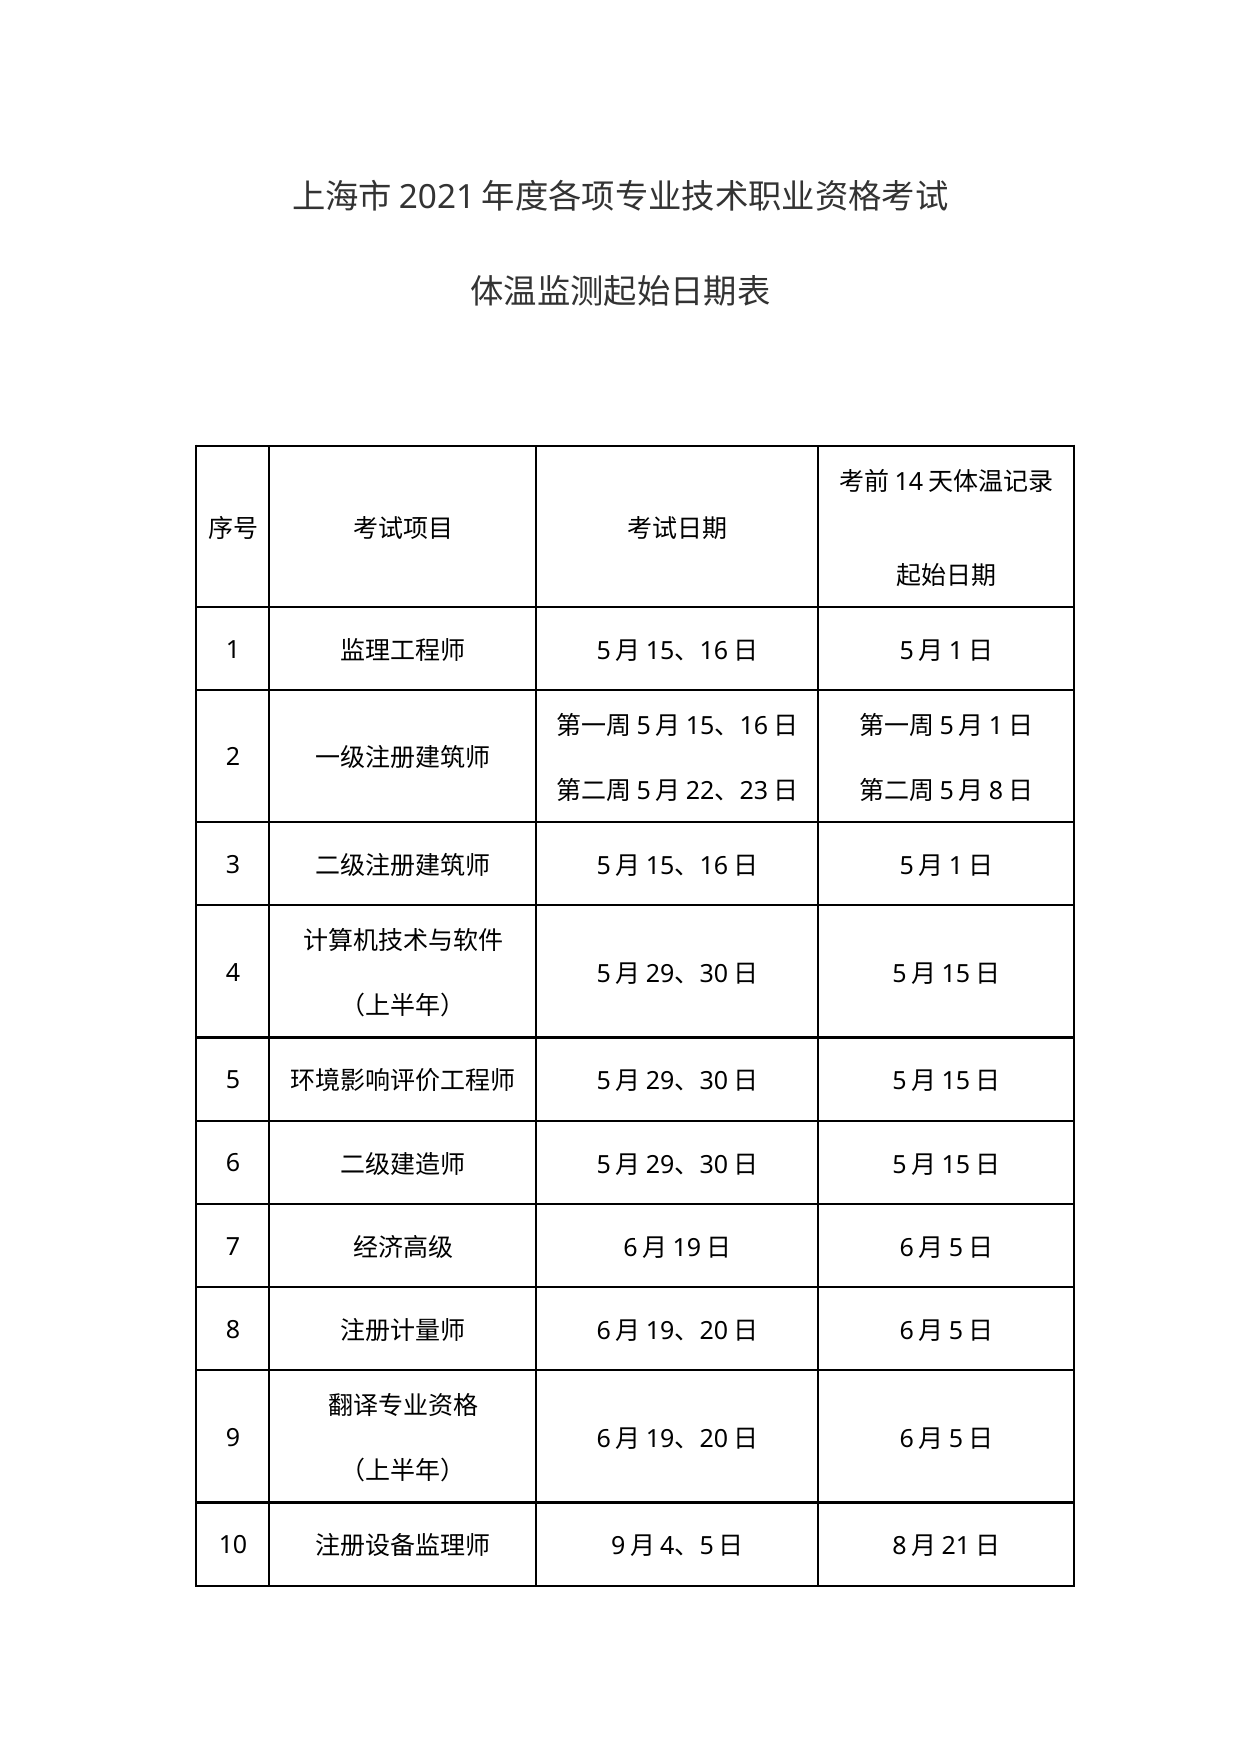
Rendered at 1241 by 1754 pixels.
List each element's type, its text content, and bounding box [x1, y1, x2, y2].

table_cell 6月5日 [819, 1371, 1073, 1501]
table_cell 第一周5月15、16日 第二周5月22、23日 [537, 691, 817, 821]
table_cell 5月15、16日 [537, 823, 817, 904]
table_cell 6月5日 [819, 1205, 1073, 1286]
text 体温监测起始日期表 [187, 256, 1053, 321]
table_cell 7 [197, 1205, 268, 1286]
table_header 考试日期 [537, 447, 817, 606]
table_cell 2 [197, 691, 268, 821]
table_cell 6月19、20日 [537, 1371, 817, 1501]
table_cell 监理工程师 [270, 608, 535, 689]
text 上海市2021年度各项专业技术职业资格考试 [187, 162, 1053, 227]
table_cell 5月1日 [819, 823, 1073, 904]
table_cell 6 [197, 1122, 268, 1203]
table_cell 5月15日 [819, 906, 1073, 1036]
table_cell 8 [197, 1288, 268, 1369]
table_cell 第一周5月1日 第二周5月8日 [819, 691, 1073, 821]
table_cell 二级建造师 [270, 1122, 535, 1203]
table_cell 5 [197, 1039, 268, 1119]
table_cell 5月15日 [819, 1122, 1073, 1203]
table_cell 1 [197, 608, 268, 689]
table_cell 经济高级 [270, 1205, 535, 1286]
table_cell 注册计量师 [270, 1288, 535, 1369]
table_cell 6月19、20日 [537, 1288, 817, 1369]
table_header 考前14天体温记录 起始日期 [819, 447, 1073, 606]
table_cell 8月21日 [819, 1504, 1073, 1584]
table_cell 5月15、16日 [537, 608, 817, 689]
table_cell 环境影响评价工程师 [270, 1039, 535, 1119]
table_cell 注册设备监理师 [270, 1504, 535, 1584]
table_cell 计算机技术与软件 （上半年） [270, 906, 535, 1036]
table_cell 4 [197, 906, 268, 1036]
table_cell 5月29、30日 [537, 906, 817, 1036]
table_cell 5月1日 [819, 608, 1073, 689]
table_cell 3 [197, 823, 268, 904]
table_cell 5月29、30日 [537, 1122, 817, 1203]
table_cell 一级注册建筑师 [270, 691, 535, 821]
table_cell 10 [197, 1504, 268, 1584]
table_cell 翻译专业资格 （上半年） [270, 1371, 535, 1501]
table_header 考试项目 [270, 447, 535, 606]
table_cell 二级注册建筑师 [270, 823, 535, 904]
table_cell 5月29、30日 [537, 1039, 817, 1119]
table_cell 9 [197, 1371, 268, 1501]
table_cell 6月19日 [537, 1205, 817, 1286]
table_cell 9月4、5日 [537, 1504, 817, 1584]
table_cell 5月15日 [819, 1039, 1073, 1119]
table_cell 6月5日 [819, 1288, 1073, 1369]
table_header 序号 [197, 447, 268, 606]
